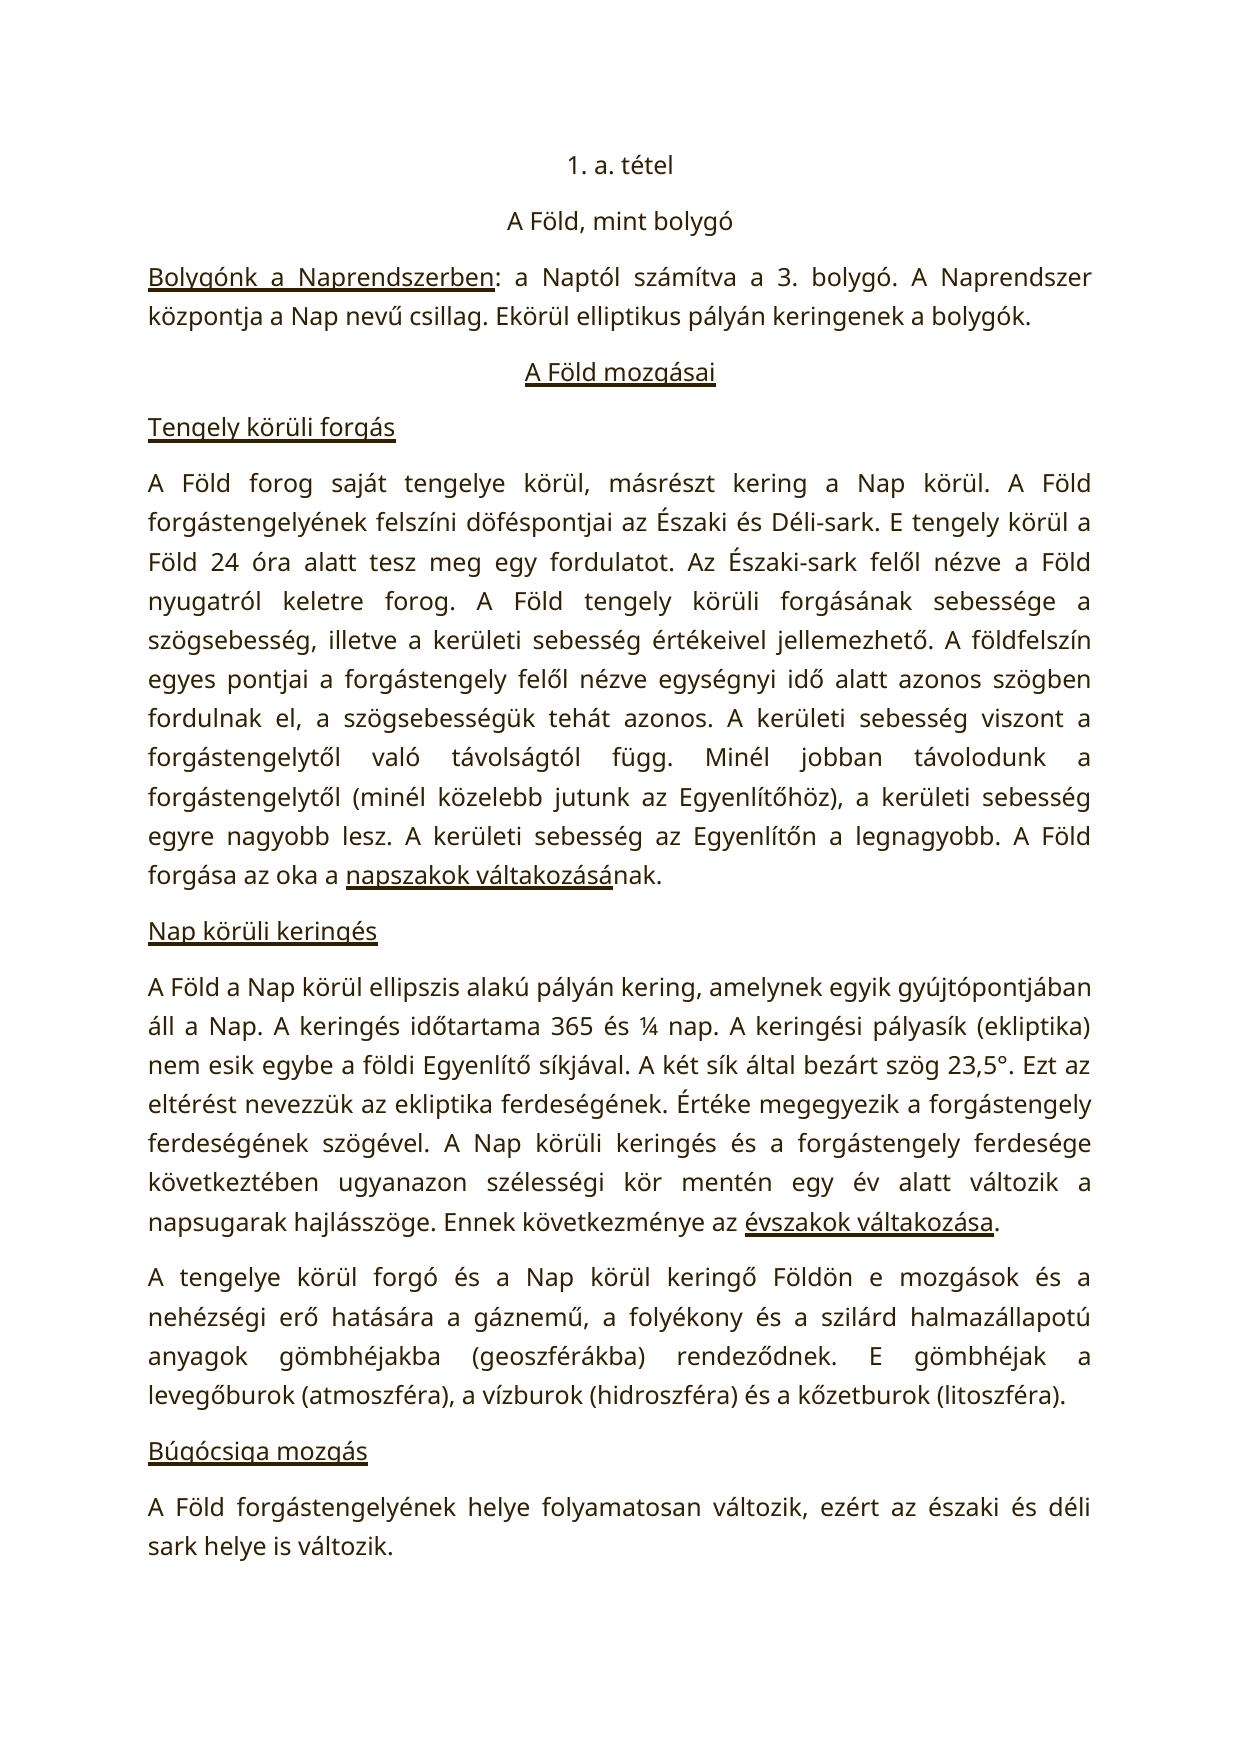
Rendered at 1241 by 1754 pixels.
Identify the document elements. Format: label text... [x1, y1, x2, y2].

text Búgócsiga mozgás [148, 1433, 1093, 1467]
text Tengely körüli forgás [148, 410, 1093, 444]
text A Föld, mint bolygó [148, 203, 1093, 237]
text A Föld mozgásai [148, 354, 1093, 388]
text A Föld forog saját tengelye körül, másrészt kering a Nap körül. A Föld forgástengelyének felszíni döféspontjai az Északi és Déli-sark. E tengely körül a Föld 24 óra alatt tesz meg egy fordulatot. Az Északi-sark felől nézve a Föld nyugatról keletre forog. A Föld tengely körüli forgásának sebessége a szögsebesség, illetve a kerületi sebesség értékeivel jellemezhető. A földfelszín egyes pontjai a forgástengely felől nézve egységnyi idő alatt azonos szögben fordulnak el, a szögsebességük tehát azonos. A kerületi sebesség viszont a forgástengelytől való távolságtól függ. Minél jobban távolodunk a forgástengelytől (minél közelebb jutunk az Egyenlítőhöz), a kerületi sebesség egyre nagyobb lesz. A kerületi sebesség az Egyenlítőn a legnagyobb. A Föld forgása az oka a napszakok váltakozásának. [148, 466, 1093, 892]
text A tengelye körül forgó és a Nap körül keringő Földön e mozgások és a nehézségi erő hatására a gáznemű, a folyékony és a szilárd halmazállapotú anyagok gömbhéjakba (geoszférákba) rendeződnek. E gömbhéjak a levegőburok (atmoszféra), a vízburok (hidroszféra) és a kőzetburok (litoszféra). [148, 1260, 1093, 1412]
text 1. a. tétel [148, 148, 1093, 182]
text Bolygónk a Naprendszerben: a Naptól számítva a 3. bolygó. A Naprendszer központja a Nap nevű csillag. Ekörül elliptikus pályán keringenek a bolygók. [148, 259, 1093, 332]
text Nap körüli keringés [148, 913, 1093, 947]
text A Föld forgástengelyének helye folyamatosan változik, ezért az északi és déli sark helye is változik. [148, 1489, 1093, 1562]
text A Föld a Nap körül ellipszis alakú pályán kering, amelynek egyik gyújtópontjában áll a Nap. A keringés időtartama 365 és ¼ nap. A keringési pályasík (ekliptika) nem esik egybe a földi Egyenlítő síkjával. A két sík által bezárt szög 23,5°. Ezt az eltérést nevezzük az ekliptika ferdeségének. Értéke megegyezik a forgástengely ferdeségének szögével. A Nap körüli keringés és a forgástengely ferdesége következtében ugyanazon szélességi kör mentén egy év alatt változik a napsugarak hajlásszöge. Ennek következménye az évszakok váltakozása. [148, 969, 1093, 1238]
